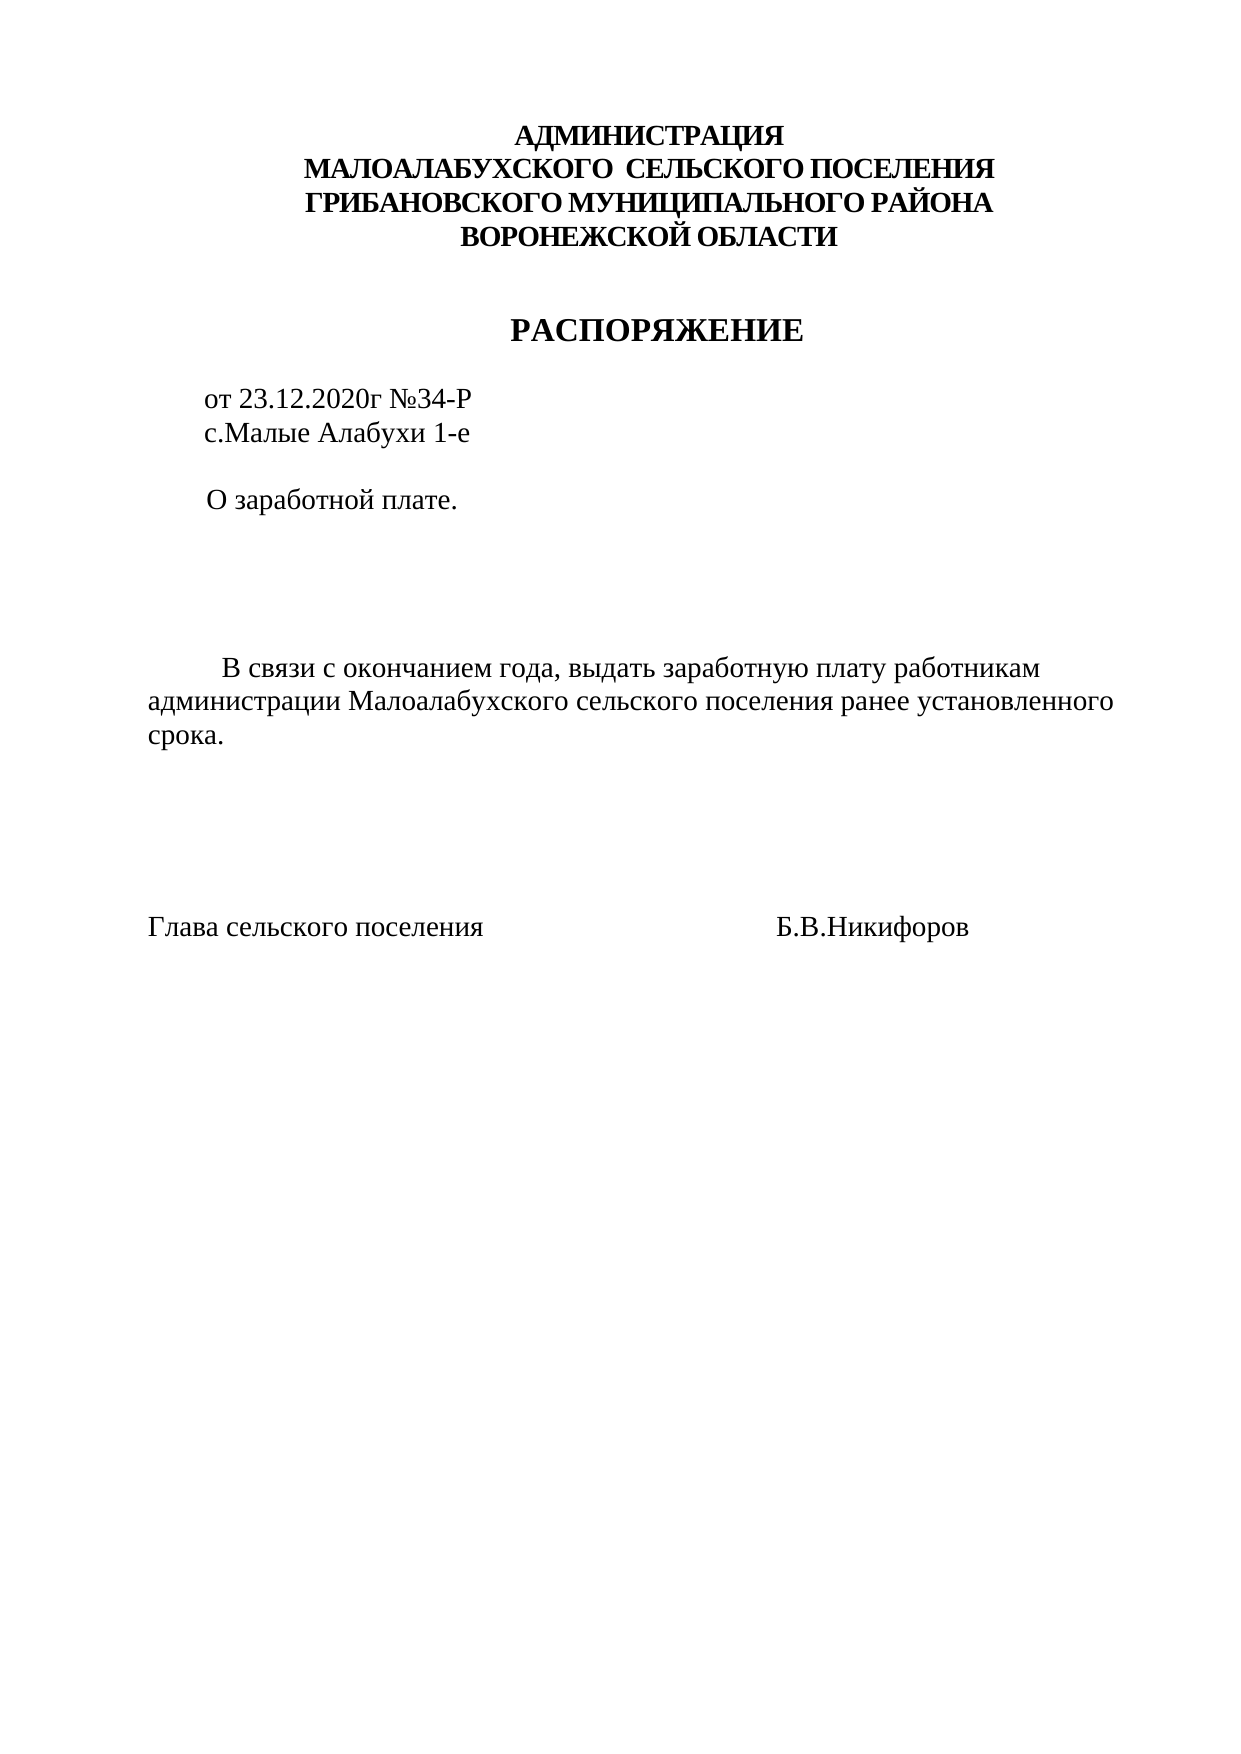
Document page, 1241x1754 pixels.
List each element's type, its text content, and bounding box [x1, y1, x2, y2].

text с.Малые Алабухи 1-е [148, 415, 634, 449]
text ВОРОНЕЖСКОЙ ОБЛАСТИ [148, 219, 1152, 252]
text Глава сельского поселения Б.В.Никифоров [148, 909, 1152, 942]
text О заработной плате. [148, 482, 1152, 516]
text ГРИБАНОВСКОГО МУНИЦИПАЛЬНОГО РАЙОНА [148, 185, 1152, 219]
text МАЛОАЛАБУХСКОГО СЕЛЬСКОГО ПОСЕЛЕНИЯ [148, 152, 1152, 185]
text РАСПОРЯЖЕНИЕ [148, 310, 1152, 348]
text АДМИНИСТРАЦИЯ [148, 118, 1152, 152]
text от 23.12.2020г №34-Р [148, 382, 634, 415]
text В связи с окончанием года, выдать заработную плату работникам администрации Малоалабухского сельского поселения ранее установленного срока. [148, 650, 1152, 751]
